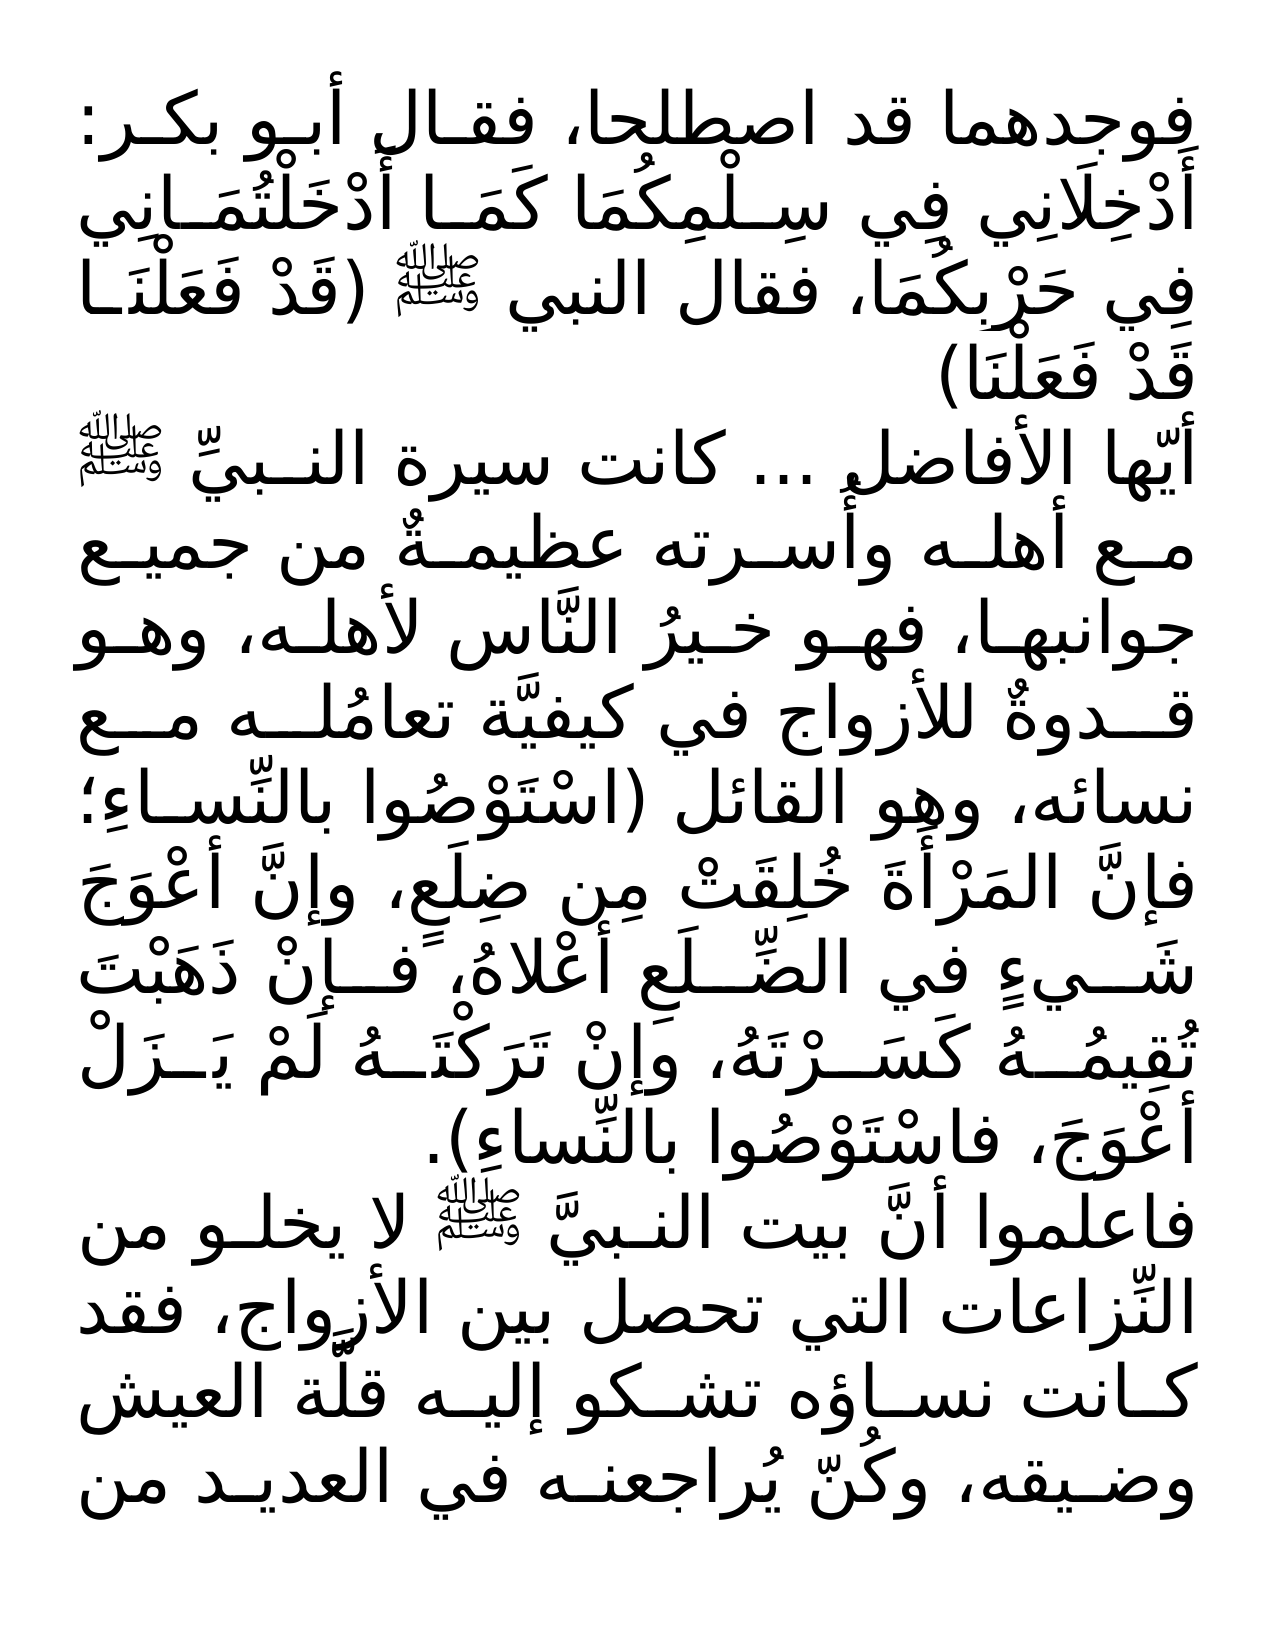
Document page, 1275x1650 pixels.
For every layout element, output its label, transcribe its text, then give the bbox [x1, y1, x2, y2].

text أيّها الأفاضل ... كانت سيرة النبيِّ ﷺ مع أهله وأُسرته عظيمةٌ من جميع جوانبها، فهو خيرُ النَّاس لأهله، وهو قدوةٌ للأزواج في كيفيَّة تعامُله مع نسائه، وهو القائل (اسْتَوْصُوا بالنِّساءِ؛ فإنَّ المَرْأَةَ خُلِقَتْ مِن ضِلَعٍ، وإنَّ أعْوَجَ شَيءٍ في الضِّلَعِ أعْلاهُ، فإنْ ذَهَبْتَ تُقِيمُهُ كَسَرْتَهُ، وإنْ تَرَكْتَهُ لَمْ يَزَلْ أعْوَجَ، فاسْتَوْصُوا بالنِّساءِ). [77, 416, 1198, 1180]
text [77, 1180, 1198, 1520]
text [77, 77, 1198, 162]
